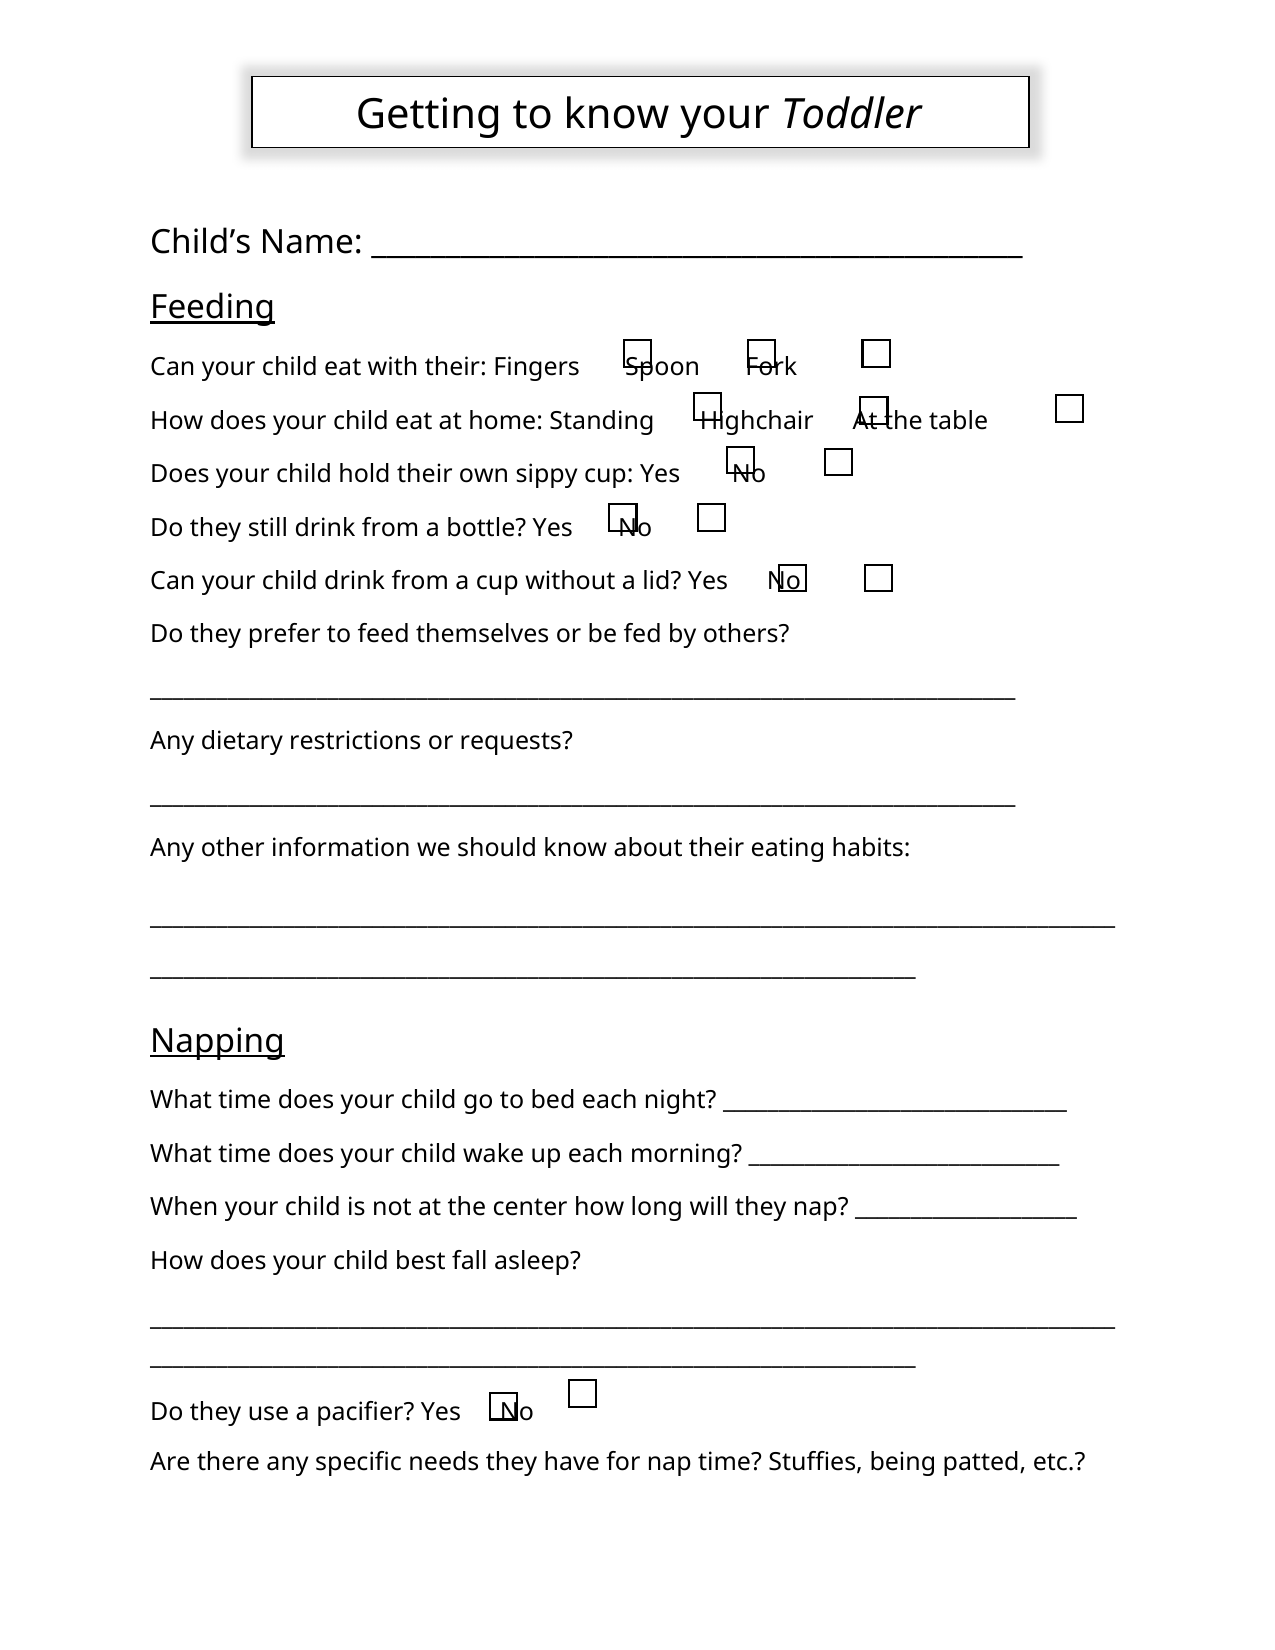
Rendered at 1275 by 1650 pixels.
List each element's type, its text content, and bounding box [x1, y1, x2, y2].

text Can your child eat with their: Fingers Spoon Fork [150, 349, 1125, 383]
text Any other information we should know about their eating habits: [150, 830, 1125, 864]
text How does your child best fall asleep? [150, 1242, 1125, 1276]
text Child’s Name: ____________________________________________ [150, 218, 1125, 263]
text Are there any specific needs they have for nap time? Stuffies, being patted, etc.? [150, 1444, 1125, 1478]
text How does your child eat at home: Standing Highchair At the table [150, 402, 1125, 436]
text Any dietary restrictions or requests? [150, 723, 1125, 757]
text What time does your child go to bed each night? _______________________________ [150, 1082, 1125, 1116]
text Do they prefer to feed themselves or be fed by others? [150, 616, 1125, 650]
text Does your child hold their own sippy cup: Yes No [150, 456, 1125, 490]
text Do they use a pacifier? Yes No [150, 1393, 1125, 1427]
text Can your child drink from a cup without a lid? Yes No [150, 563, 1125, 597]
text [150, 1298, 1125, 1371]
text ______________________________________________________________________________ [150, 669, 1125, 704]
text Feeding [150, 283, 1125, 329]
text When your child is not at the center how long will they nap? ____________________ [150, 1189, 1125, 1223]
text ______________________________________________________________________________ [150, 776, 1125, 811]
text What time does your child wake up each morning? ____________________________ [150, 1135, 1125, 1169]
text Do they still drink from a bottle? Yes No [150, 509, 1125, 543]
text Napping [150, 1016, 1125, 1062]
